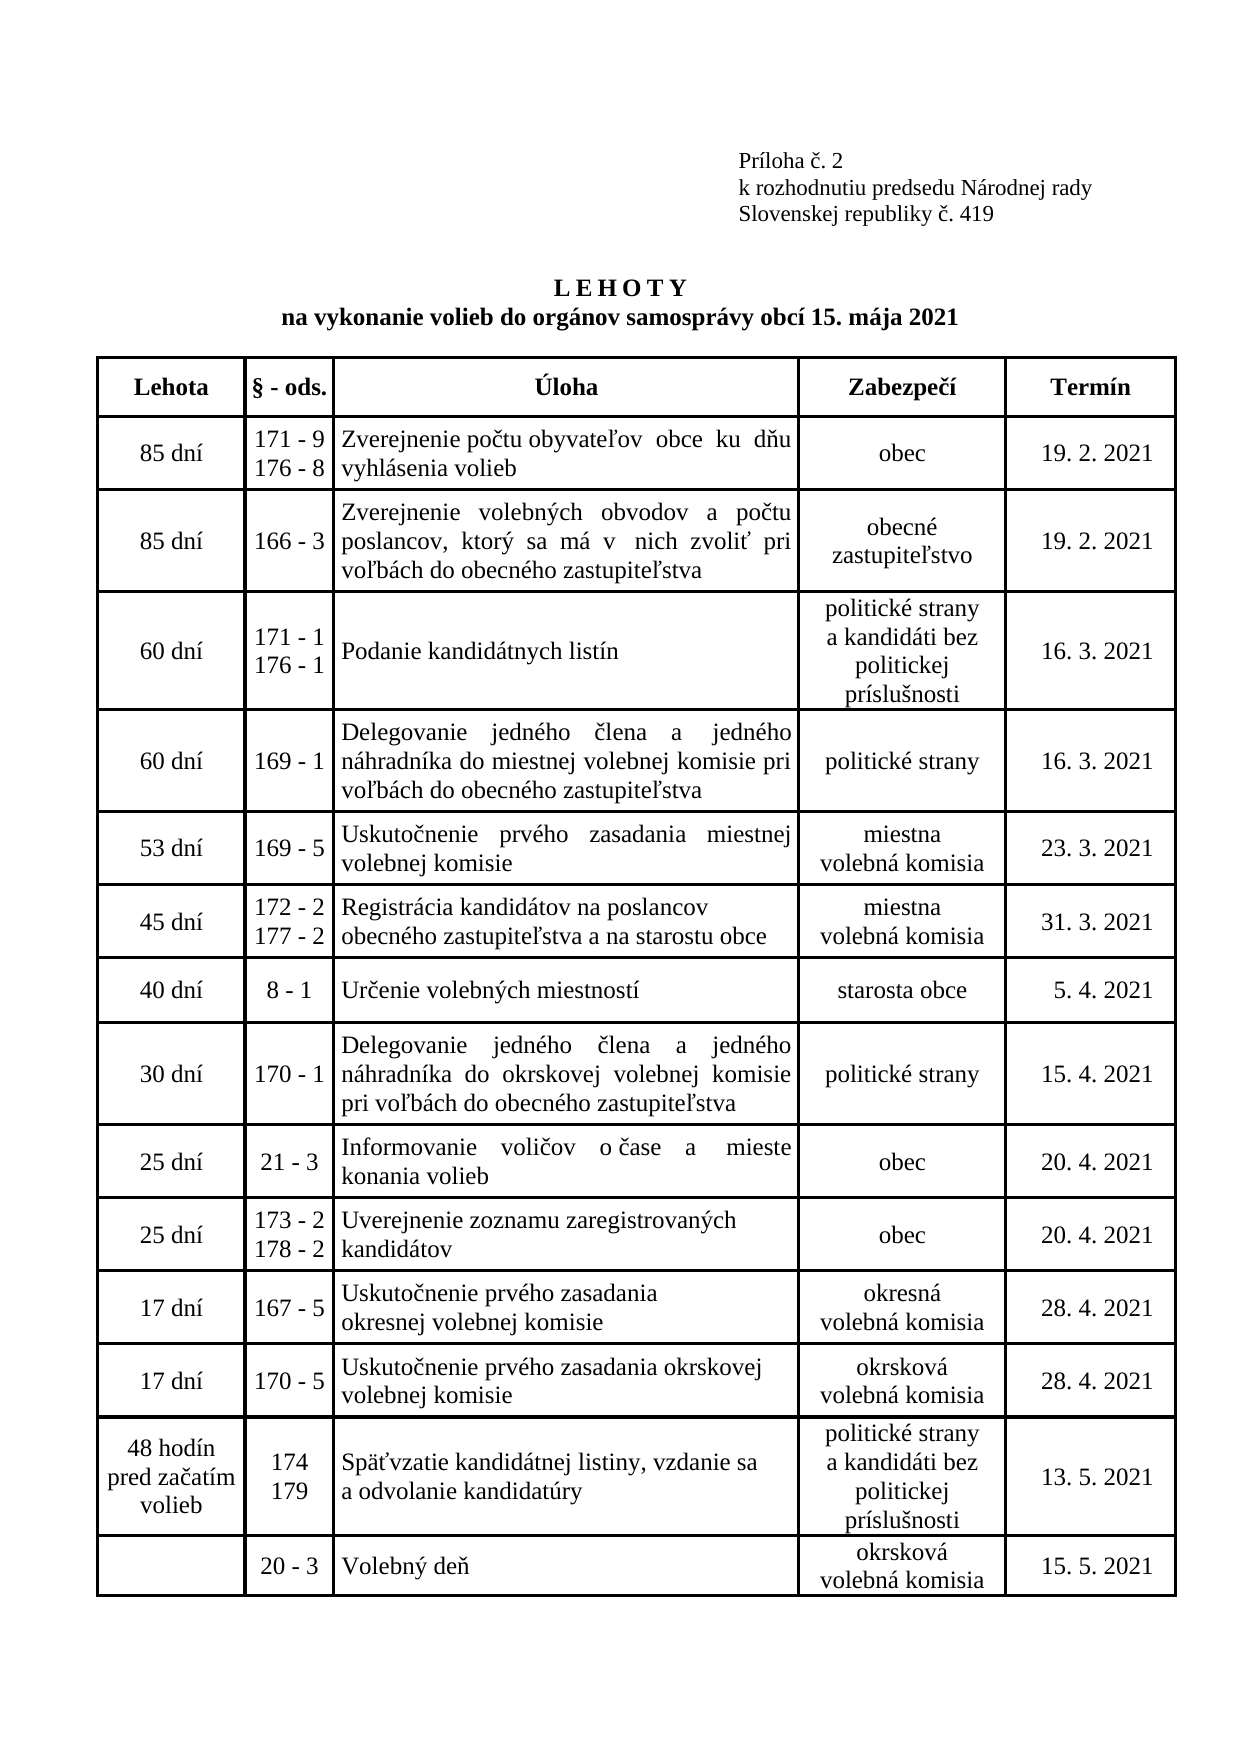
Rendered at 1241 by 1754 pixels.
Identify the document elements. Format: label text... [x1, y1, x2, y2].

table_cell 85 dní [99, 418, 243, 488]
table_cell 170 - 1 [247, 1024, 332, 1123]
table_cell miestna volebná komisia [800, 813, 1004, 883]
table_cell 30 dní [99, 1024, 243, 1123]
table_cell obec [800, 1126, 1004, 1196]
table_header Termín [1007, 359, 1174, 415]
table_cell 28. 4. 2021 [1007, 1345, 1174, 1415]
table_cell okrsková volebná komisia [800, 1345, 1004, 1415]
table_cell Uverejnenie zoznamu zaregistrovaných kandidátov [335, 1199, 797, 1269]
table_cell 85 dní [99, 491, 243, 590]
table_cell 31. 3. 2021 [1007, 886, 1174, 956]
table_cell 28. 4. 2021 [1007, 1272, 1174, 1342]
table_cell politické strany a kandidáti bez politickej príslušnosti [800, 593, 1004, 708]
table_header Lehota [99, 359, 243, 415]
table_cell politické strany [800, 1024, 1004, 1123]
table_cell Uskutočnenie prvého zasadania okresnej volebnej komisie [335, 1272, 797, 1342]
table_cell Delegovanie jedného člena a jedného náhradníka do miestnej volebnej komisie pri voľbách do obecného zastupiteľstva [335, 711, 797, 810]
table_cell 17 dní [99, 1345, 243, 1415]
table_cell 53 dní [99, 813, 243, 883]
table_cell Uskutočnenie prvého zasadania okrskovej volebnej komisie [335, 1345, 797, 1415]
table_cell 166 - 3 [247, 491, 332, 590]
table_cell 19. 2. 2021 [1007, 418, 1174, 488]
table_cell 23. 3. 2021 [1007, 813, 1174, 883]
table_cell Podanie kandidátnych listín [335, 593, 797, 708]
table_cell Zverejnenie počtu obyvateľov obce ku dňu vyhlásenia volieb [335, 418, 797, 488]
table_cell 16. 3. 2021 [1007, 593, 1174, 708]
table_cell Registrácia kandidátov na poslancov obecného zastupiteľstva a na starostu obce [335, 886, 797, 956]
text Príloha č. 2 [738, 148, 1093, 174]
table_cell 20 - 3 [247, 1537, 332, 1594]
table_cell [99, 1537, 243, 1594]
table_cell obec [800, 418, 1004, 488]
table_cell 171 - 9 176 - 8 [247, 418, 332, 488]
table_cell 25 dní [99, 1199, 243, 1269]
table_cell 171 - 1 176 - 1 [247, 593, 332, 708]
table_cell 167 - 5 [247, 1272, 332, 1342]
table_cell Uskutočnenie prvého zasadania miestnej volebnej komisie [335, 813, 797, 883]
table_cell 15. 5. 2021 [1007, 1537, 1174, 1594]
table_header § - ods. [247, 359, 332, 415]
text k rozhodnutiu predsedu Národnej rady Slovenskej republiky č. 419 [738, 174, 1093, 227]
table_cell okrsková volebná komisia [800, 1537, 1004, 1594]
table_cell miestna volebná komisia [800, 886, 1004, 956]
table_cell 169 - 1 [247, 711, 332, 810]
table_cell 48 hodín pred začatím volieb [99, 1419, 243, 1533]
text lehoty [148, 273, 1093, 302]
table_cell 60 dní [99, 593, 243, 708]
table_cell obec [800, 1199, 1004, 1269]
table_cell 173 - 2 178 - 2 [247, 1199, 332, 1269]
table_cell 60 dní [99, 711, 243, 810]
table_cell politické strany [800, 711, 1004, 810]
table_header Zabezpečí [800, 359, 1004, 415]
table_cell 15. 4. 2021 [1007, 1024, 1174, 1123]
text na vykonanie volieb do orgánov samosprávy obcí 15. mája 2021 [148, 302, 1093, 331]
table_cell 45 dní [99, 886, 243, 956]
table_cell Informovanie voličov o čase a mieste konania volieb [335, 1126, 797, 1196]
table_cell 25 dní [99, 1126, 243, 1196]
table_cell Zverejnenie volebných obvodov a počtu poslancov, ktorý sa má v nich zvoliť pri voľbách do obecného zastupiteľstva [335, 491, 797, 590]
table_cell 20. 4. 2021 [1007, 1199, 1174, 1269]
table_cell 17 dní [99, 1272, 243, 1342]
table_cell obecné zastupiteľstvo [800, 491, 1004, 590]
table_cell 169 - 5 [247, 813, 332, 883]
table_cell 19. 2. 2021 [1007, 491, 1174, 590]
table_header Úloha [335, 359, 797, 415]
table_cell Delegovanie jedného člena a jedného náhradníka do okrskovej volebnej komisie pri voľbách do obecného zastupiteľstva [335, 1024, 797, 1123]
table_cell 174 179 [247, 1419, 332, 1533]
table_cell Späťvzatie kandidátnej listiny, vzdanie sa a odvolanie kandidatúry [335, 1419, 797, 1533]
table_cell 16. 3. 2021 [1007, 711, 1174, 810]
table_cell 13. 5. 2021 [1007, 1419, 1174, 1533]
table_cell 172 - 2 177 - 2 [247, 886, 332, 956]
table_cell Volebný deň [335, 1537, 797, 1594]
table_cell 8 - 1 [247, 959, 332, 1021]
table_cell 21 - 3 [247, 1126, 332, 1196]
table_cell okresná volebná komisia [800, 1272, 1004, 1342]
table_cell starosta obce [800, 959, 1004, 1021]
table_cell politické strany a kandidáti bez politickej príslušnosti [800, 1419, 1004, 1533]
table_cell 40 dní [99, 959, 243, 1021]
table_cell 170 - 5 [247, 1345, 332, 1415]
table_cell Určenie volebných miestností [335, 959, 797, 1021]
table_cell 5. 4. 2021 [1007, 959, 1174, 1021]
table_cell 20. 4. 2021 [1007, 1126, 1174, 1196]
